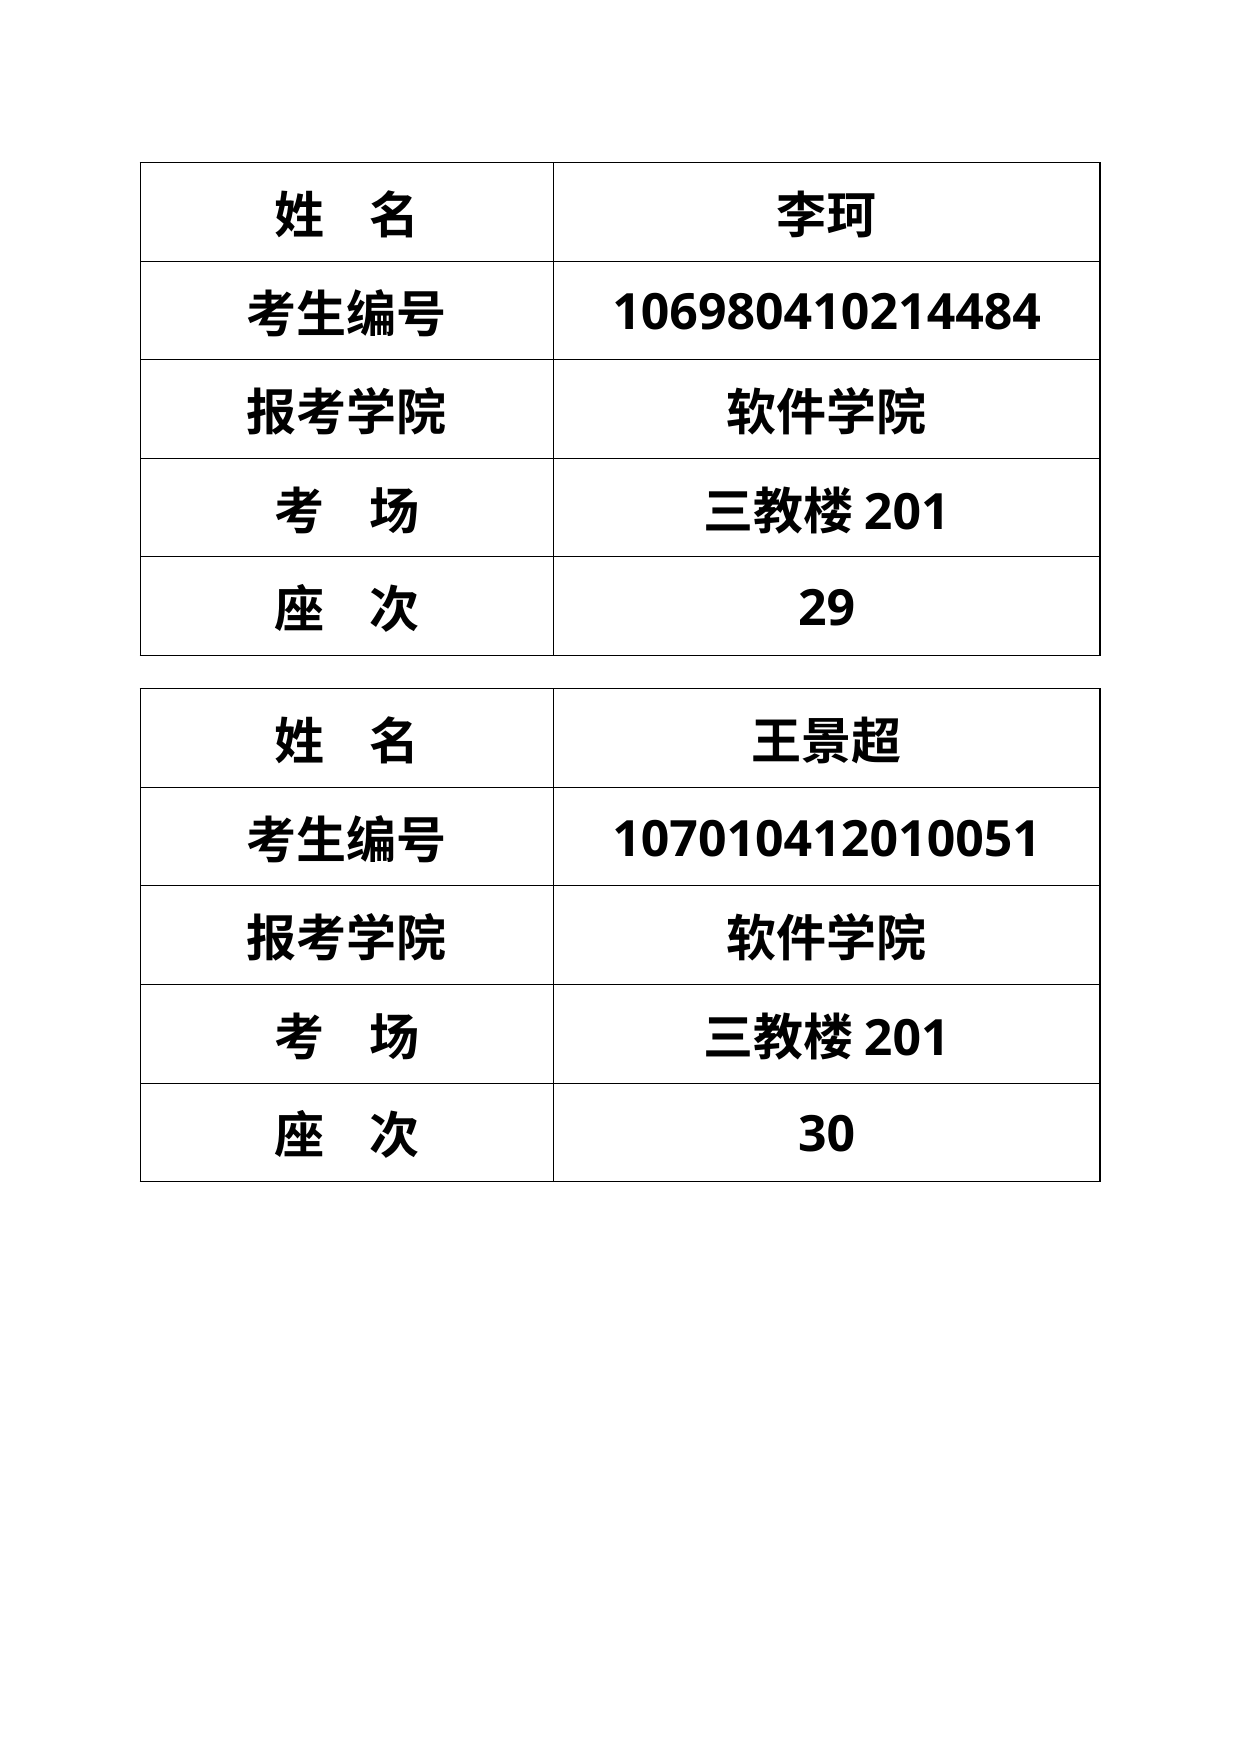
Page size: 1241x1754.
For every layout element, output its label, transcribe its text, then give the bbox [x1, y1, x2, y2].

table_header 姓 名 [141, 163, 553, 261]
table_cell 考 场 [141, 459, 553, 556]
table_cell 三教楼201 [554, 459, 1099, 556]
table_cell 考生编号 [141, 262, 553, 359]
table_cell 报考学院 [141, 886, 553, 984]
table_cell 30 [554, 1084, 1099, 1181]
table_cell 座 次 [141, 1084, 553, 1181]
table_cell 报考学院 [141, 360, 553, 458]
table_header 李珂 [554, 163, 1099, 261]
table_header 姓 名 [141, 689, 553, 787]
table_header 王景超 [554, 689, 1099, 787]
table_cell 107010412010051 [554, 788, 1099, 885]
table_cell 软件学院 [554, 360, 1099, 458]
table_cell 106980410214484 [554, 262, 1099, 359]
table_cell 软件学院 [554, 886, 1099, 984]
table_cell 座 次 [141, 557, 553, 655]
table_cell 29 [554, 557, 1099, 655]
table_cell 三教楼201 [554, 985, 1099, 1082]
table_cell 考 场 [141, 985, 553, 1082]
table_cell 考生编号 [141, 788, 553, 885]
